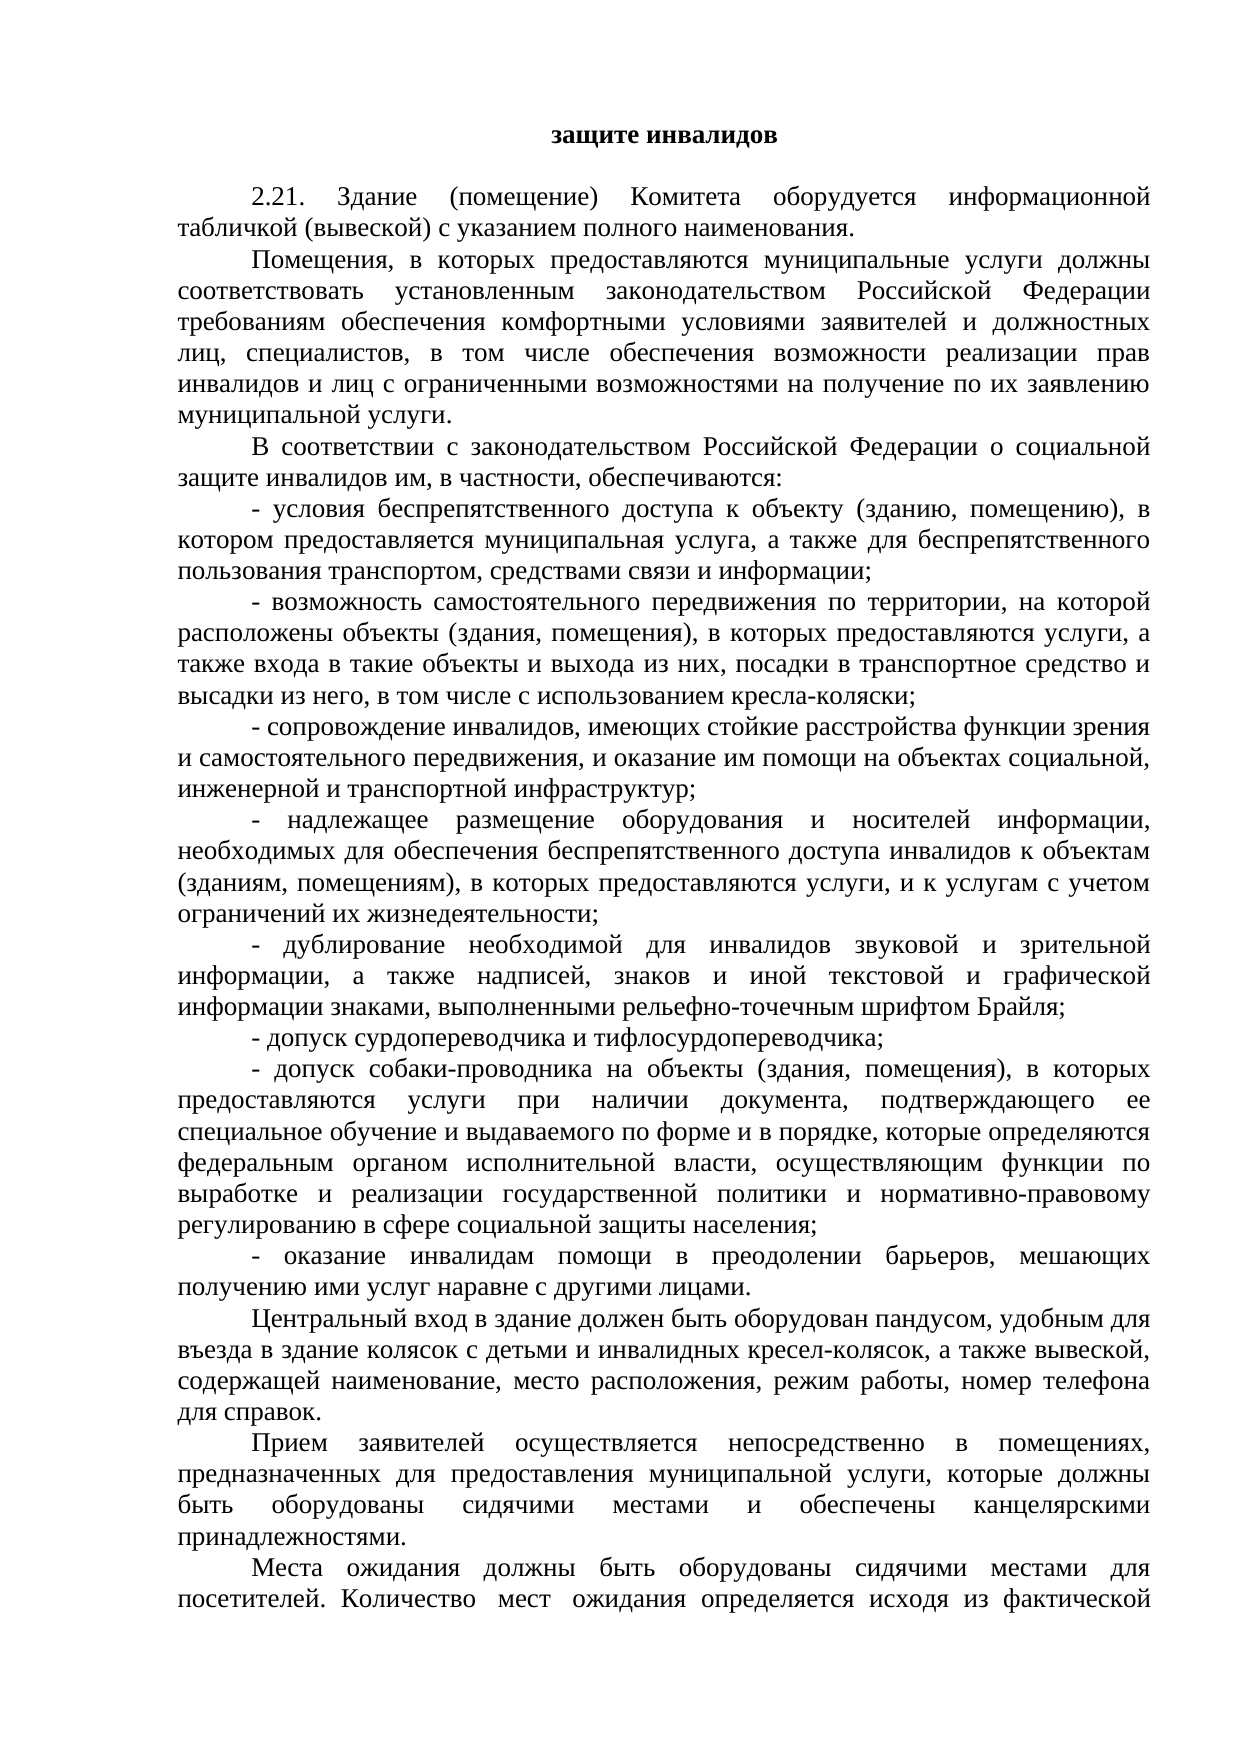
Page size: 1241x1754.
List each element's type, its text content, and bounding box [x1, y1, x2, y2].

text Помещения, в которых предоставляются муниципальные услуги должны соответствовать установленным законодательством Российской Федерации требованиям обеспечения комфортными условиями заявителей и должностных лиц, специалистов, в том числе обеспечения возможности реализации прав инвалидов и лиц с ограниченными возможностями на получение по их заявлению муниципальной услуги. [177, 243, 1152, 429]
text Прием заявителей осуществляется непосредственно в помещениях, предназначенных для предоставления муниципальной услуги, которые должны быть оборудованы сидячими местами и обеспечены канцелярскими принадлежностями. [177, 1426, 1152, 1551]
text - надлежащее размещение оборудования и носителей информации, необходимых для обеспечения беспрепятственного доступа инвалидов к объектам (зданиям, помещениям), в которых предоставляются услуги, и к услугам с учетом ограничений их жизнедеятельности; [177, 803, 1152, 928]
text В соответствии с законодательством Российской Федерации о социальной защите инвалидов им, в частности, обеспечиваются: [177, 429, 1152, 492]
text 2.21. Здание (помещение) Комитета оборудуется информационной табличкой (вывеской) с указанием полного наименования. [177, 180, 1152, 243]
text Центральный вход в здание должен быть оборудован пандусом, удобным для въезда в здание колясок с детьми и инвалидных кресел-колясок, а также вывеской, содержащей наименование, место расположения, режим работы, номер телефона для справок. [177, 1302, 1152, 1426]
text - дублирование необходимой для инвалидов звуковой и зрительной информации, а также надписей, знаков и иной текстовой и графической информации знаками, выполненными рельефно-точечным шрифтом Брайля; [177, 928, 1152, 1021]
text - оказание инвалидам помощи в преодолении барьеров, мешающих получению ими услуг наравне с другими лицами. [177, 1239, 1152, 1302]
text - допуск сурдопереводчика и тифлосурдопереводчика; [177, 1021, 1152, 1052]
text - допуск собаки-проводника на объекты (здания, помещения), в которых предоставляются услуги при наличии документа, подтверждающего ее специальное обучение и выдаваемого по форме и в порядке, которые определяются федеральным органом исполнительной власти, осуществляющим функции по выработке и реализации государственной политики и нормативно-правовому регулированию в сфере социальной защиты населения; [177, 1052, 1152, 1239]
text - условия беспрепятственного доступа к объекту (зданию, помещению), в котором предоставляется муниципальная услуга, а также для беспрепятственного пользования транспортом, средствами связи и информации; [177, 492, 1152, 585]
text - сопровождение инвалидов, имеющих стойкие расстройства функции зрения и самостоятельного передвижения, и оказание им помощи на объектах социальной, инженерной и транспортной инфраструктур; [177, 710, 1152, 803]
text - возможность самостоятельного передвижения по территории, на которой расположены объекты (здания, помещения), в которых предоставляются услуги, а также входа в такие объекты и выхода из них, посадки в транспортное средство и высадки из него, в том числе с использованием кресла-коляски; [177, 585, 1152, 710]
